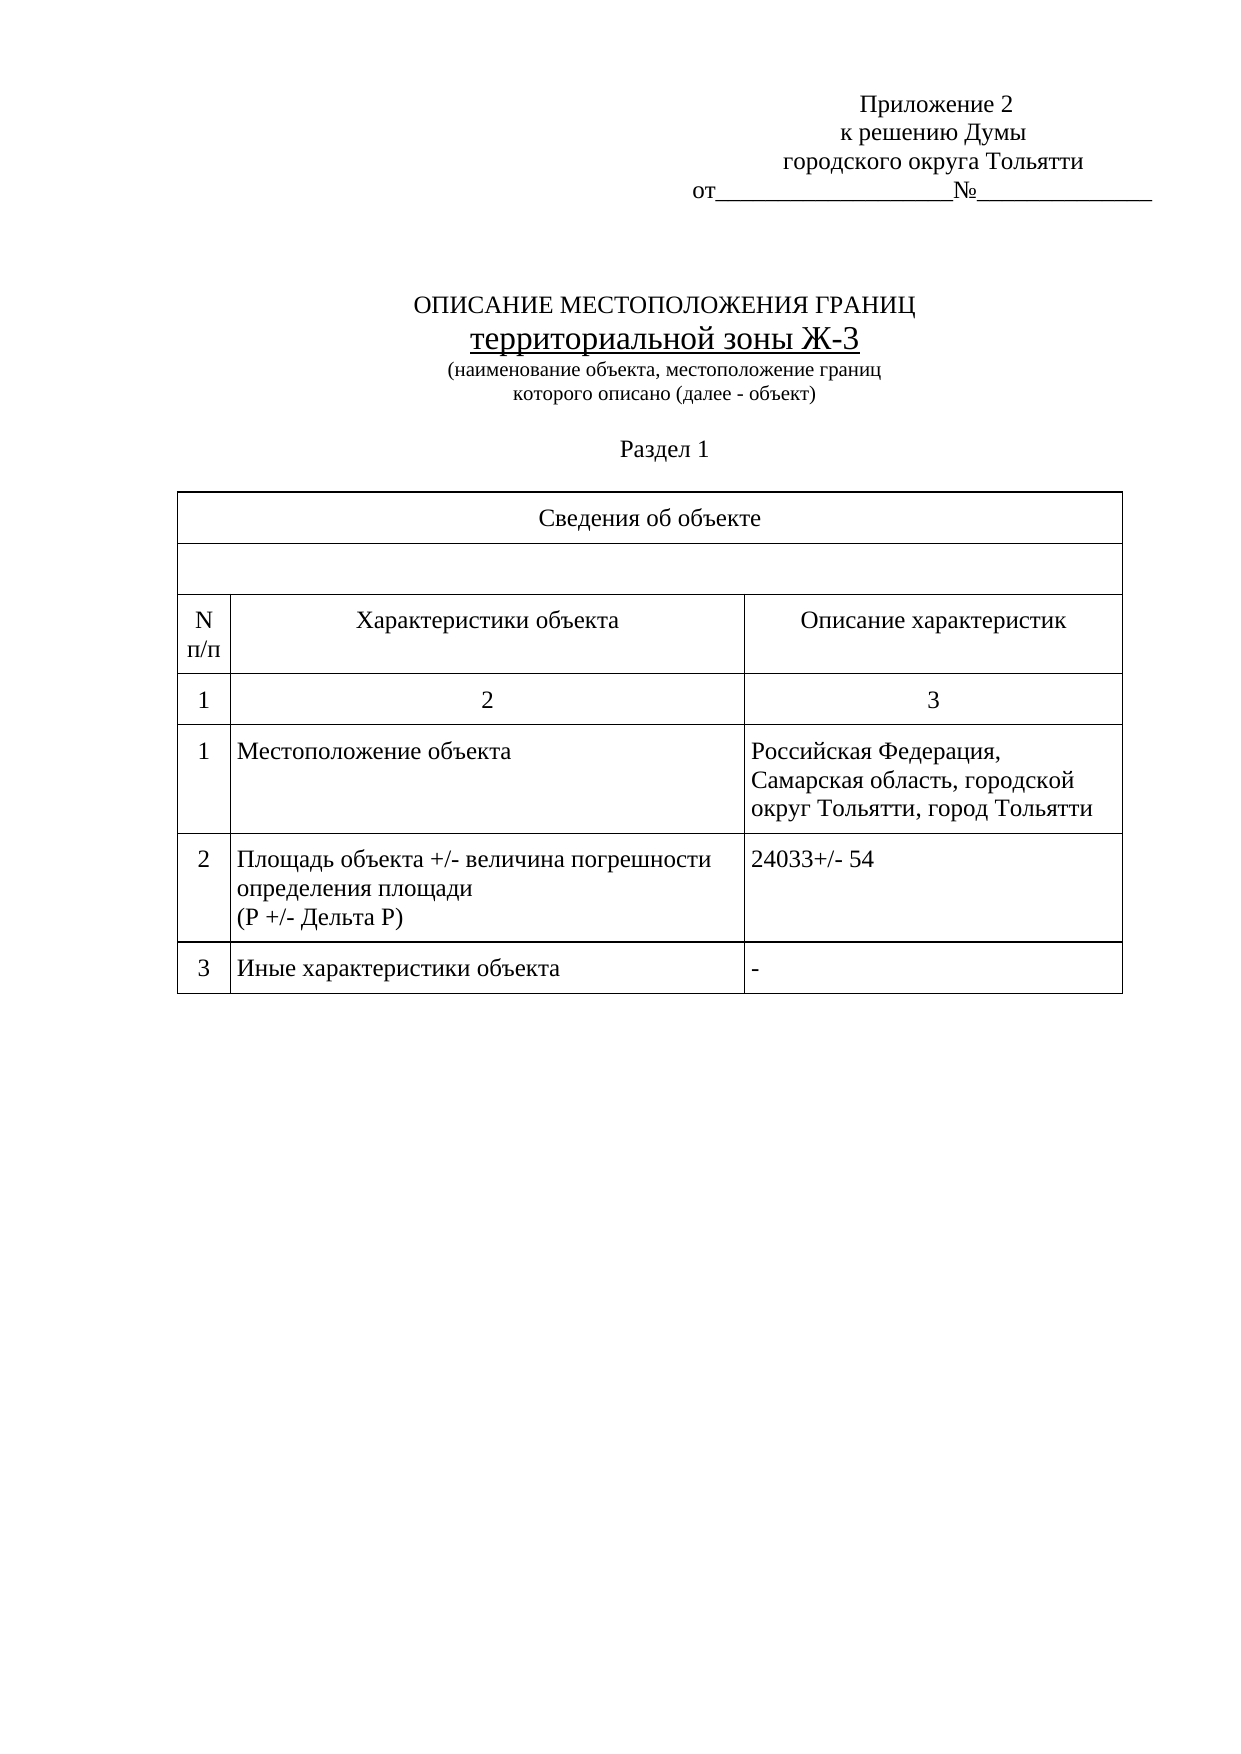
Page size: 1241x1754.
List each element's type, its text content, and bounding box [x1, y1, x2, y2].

text территориальной зоны Ж-3 [177, 319, 1152, 357]
text Приложение 2 [177, 89, 1152, 117]
table_cell 2 [231, 674, 744, 724]
table_cell 2 [178, 834, 230, 941]
text городского округа Тольятти [177, 146, 1152, 175]
table_cell 1 [178, 674, 230, 724]
table_cell Иные характеристики объекта [231, 943, 744, 992]
table_cell 3 [745, 674, 1122, 724]
text ОПИСАНИЕ МЕСТОПОЛОЖЕНИЯ ГРАНИЦ [177, 290, 1152, 319]
text от___________________№______________ [177, 175, 1152, 204]
table_cell Площадь объекта +/- величина погрешности определения площади (P +/- Дельта P) [231, 834, 744, 941]
table_cell Местоположение объекта [231, 725, 744, 833]
text к решению Думы [177, 117, 1152, 146]
table_cell Характеристики объекта [231, 595, 744, 673]
table_cell Российская Федерация, Самарская область, городской округ Тольятти, город Тольятти [745, 725, 1122, 833]
table_cell 1 [178, 725, 230, 833]
table_cell 24033+/- 54 [745, 834, 1122, 941]
table_cell 3 [178, 943, 230, 992]
table_header Сведения об объекте [178, 493, 1122, 542]
table_cell N п/п [178, 595, 230, 673]
text Раздел 1 [177, 434, 1152, 463]
table_cell Описание характеристик [745, 595, 1122, 673]
table_cell [178, 544, 1122, 593]
text (наименование объекта, местоположение границ [177, 357, 1152, 381]
text которого описано (далее - объект) [177, 381, 1152, 405]
table_cell - [745, 943, 1122, 992]
